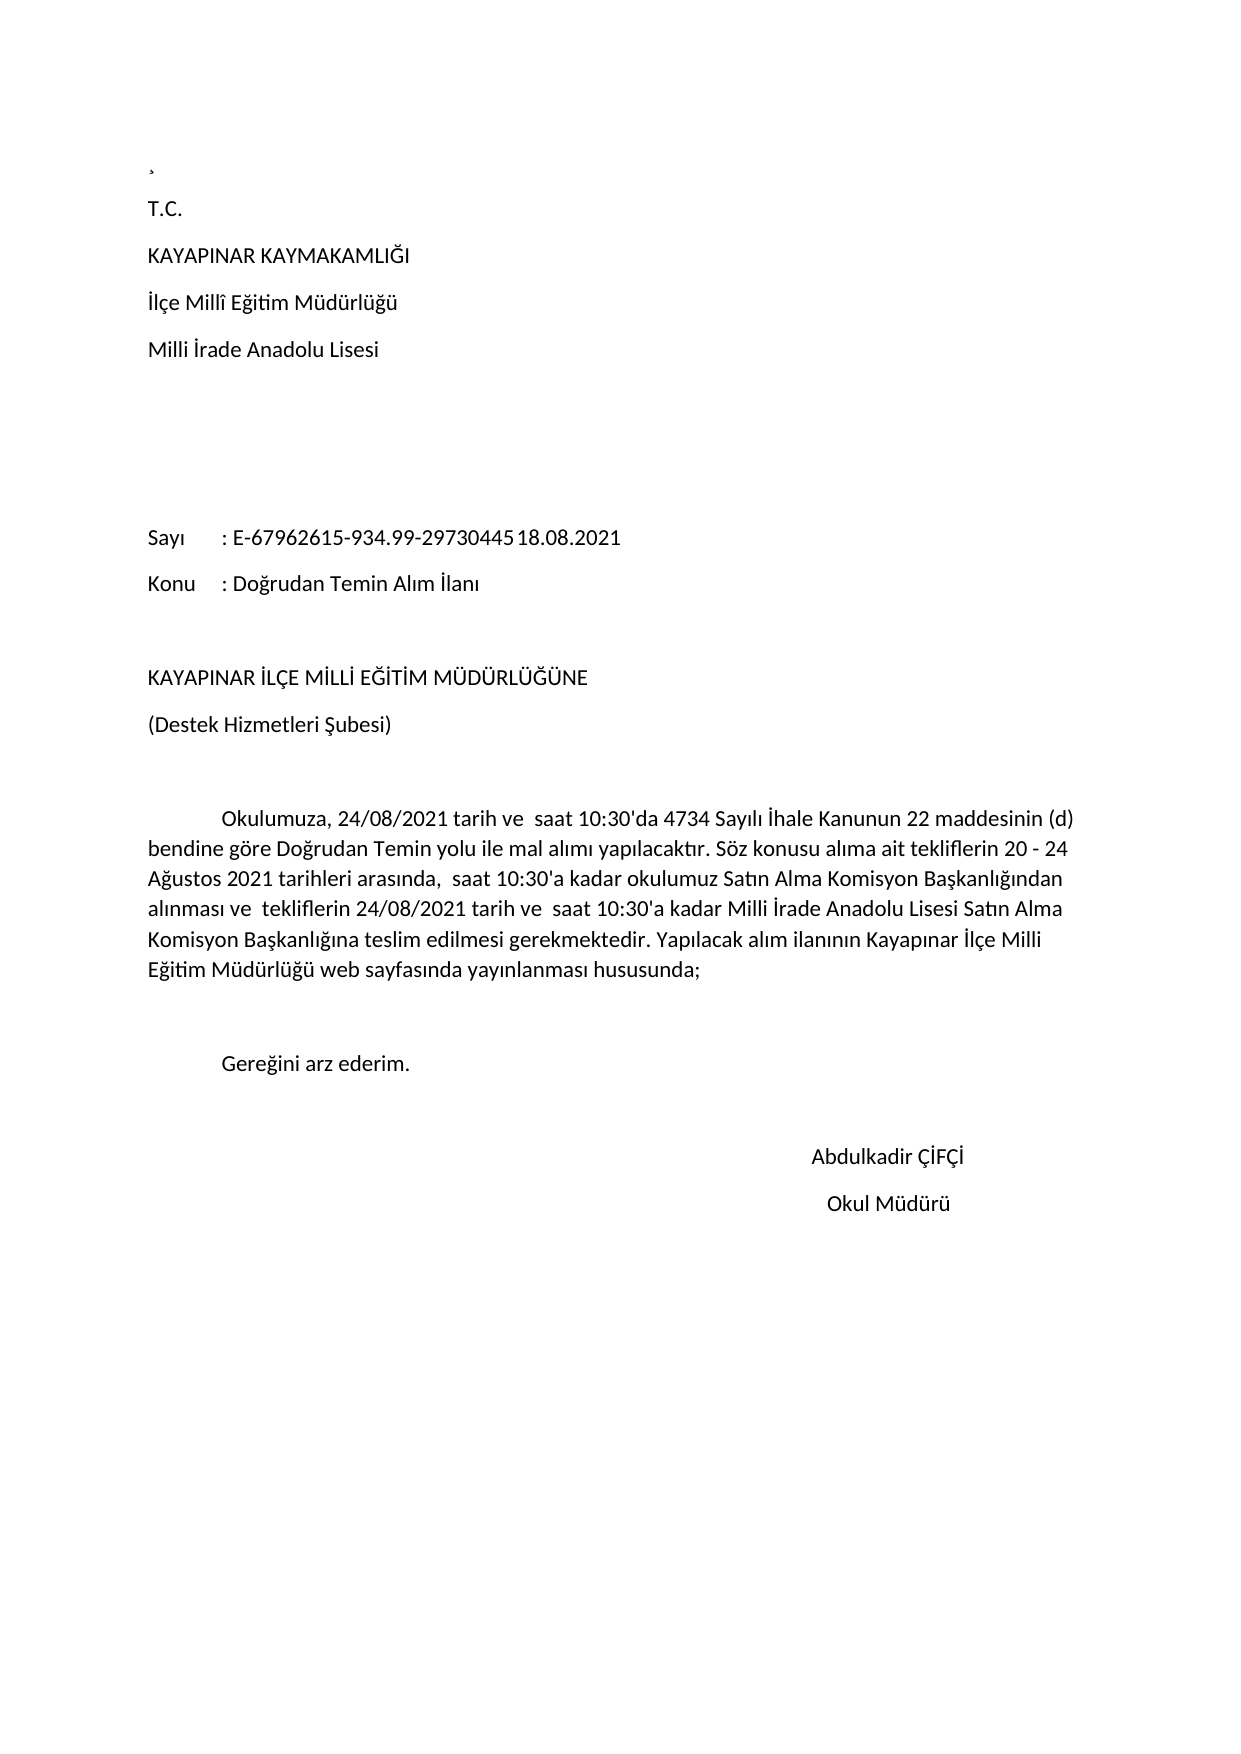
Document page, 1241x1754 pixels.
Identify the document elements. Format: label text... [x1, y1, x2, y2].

text Okulumuza, 24/08/2021 tarih ve saat 10:30'da 4734 Sayılı İhale Kanunun 22 maddesinin (d) bendine göre Doğrudan Temin yolu ile mal alımı yapılacaktır. Söz konusu alıma ait tekliflerin 20 - 24 Ağustos 2021 tarihleri arasında, saat 10:30'a kadar okulumuz Satın Alma Komisyon Başkanlığından alınması ve tekliflerin 24/08/2021 tarih ve saat 10:30'a kadar Milli İrade Anadolu Lisesi Satın Alma Komisyon Başkanlığına teslim edilmesi gerekmektedir. Yapılacak alım ilanının Kayapınar İlçe Milli Eğitim Müdürlüğü web sayfasında yayınlanması hususunda; [148, 804, 1093, 983]
text Okul Müdürü [148, 1189, 1093, 1217]
text T.C. [148, 194, 1093, 222]
text Abdulkadir ÇİFÇİ [148, 1142, 1093, 1170]
text Sayı : E-67962615-934.99-29730445 18.08.2021 [148, 523, 1093, 551]
text İlçe Millî Eğitim Müdürlüğü [148, 288, 1093, 316]
text (Destek Hizmetleri Şubesi) [148, 710, 1093, 738]
text ¸ [148, 148, 1093, 176]
text KAYAPINAR İLÇE MİLLİ EĞİTİM MÜDÜRLÜĞÜNE [148, 663, 1093, 691]
text Konu : Doğrudan Temin Alım İlanı [148, 569, 1093, 597]
text KAYAPINAR KAYMAKAMLIĞI [148, 241, 1093, 269]
text Gereğini arz ederim. [148, 1049, 1093, 1077]
text Milli İrade Anadolu Lisesi [148, 335, 1093, 363]
